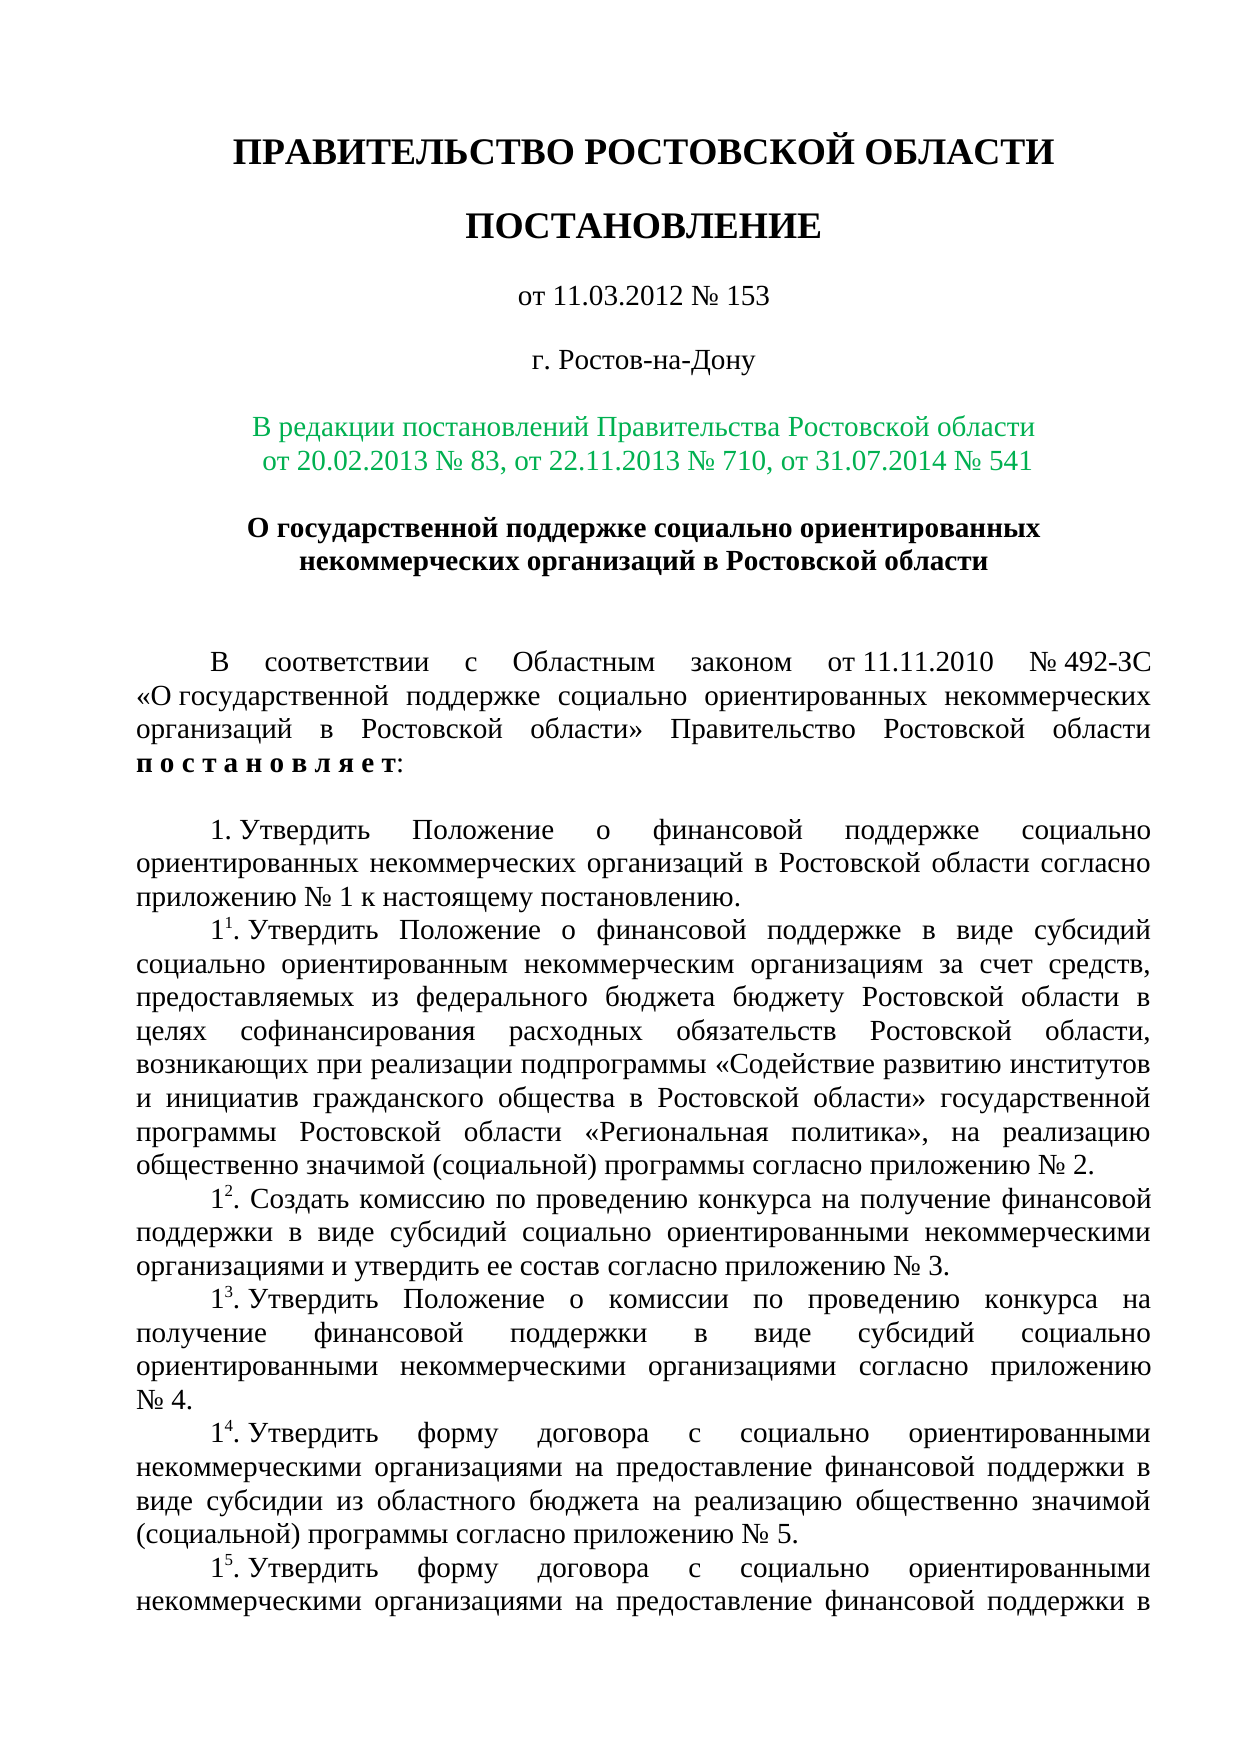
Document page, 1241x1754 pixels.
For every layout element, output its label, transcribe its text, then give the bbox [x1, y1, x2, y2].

text 1. Утвердить Положение о финансовой поддержке социально ориентированных некоммерческих организаций в Ростовской области согласно приложению № 1 к настоящему постановлению. [136, 812, 1152, 912]
text В редакции постановлений Правительства Ростовской области [136, 409, 1152, 443]
subtitle ПОСТАНОВЛЕНИЕ [136, 203, 1152, 246]
text г. Ростов-на-Дону [136, 342, 1152, 376]
title О государственной поддержке социально ориентированных некоммерческих организаций в Ростовской области [136, 510, 1152, 577]
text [136, 1550, 1152, 1617]
text 11. Утвердить Положение о финансовой поддержке в виде субсидий социально ориентированным некоммерческим организациям за счет средств, предоставляемых из федерального бюджета бюджету Ростовской области в целях софинансирования расходных обязательств Ростовской области, возникающих при реализации подпрограммы «Содействие развитию институтов и инициатив гражданского общества в Ростовской области» государственной программы Ростовской области «Региональная политика», на реализацию общественно значимой (социальной) программы согласно приложению № 2. [136, 912, 1152, 1181]
text от 20.02.2013 № 83, от 22.11.2013 № 710, от 31.07.2014 № 541 [136, 443, 1152, 476]
text 14. Утвердить форму договора с социально ориентированными некоммерческими организациями на предоставление финансовой поддержки в виде субсидии из областного бюджета на реализацию общественно значимой (социальной) программы согласно приложению № 5. [136, 1416, 1152, 1550]
text 12. Создать комиссию по проведению конкурса на получение финансовой поддержки в виде субсидий социально ориентированными некоммерческими организациями и утвердить ее состав согласно приложению № 3. [136, 1181, 1152, 1281]
text В соответствии с Областным законом от 11.11.2010 № 492-ЗС «О государственной поддержке социально ориентированных некоммерческих организаций в Ростовской области» Правительство Ростовской области п о с т а н о в л я е т: [136, 644, 1152, 778]
text ПРАВИТЕЛЬСТВО РОСТОВСКОЙ ОБЛАСТИ [136, 129, 1152, 172]
text 13. Утвердить Положение о комиссии по проведению конкурса на получение финансовой поддержки в виде субсидий социально ориентированными некоммерческими организациями согласно приложению № 4. [136, 1281, 1152, 1416]
text от 11.03.2012 153 [136, 278, 1152, 311]
